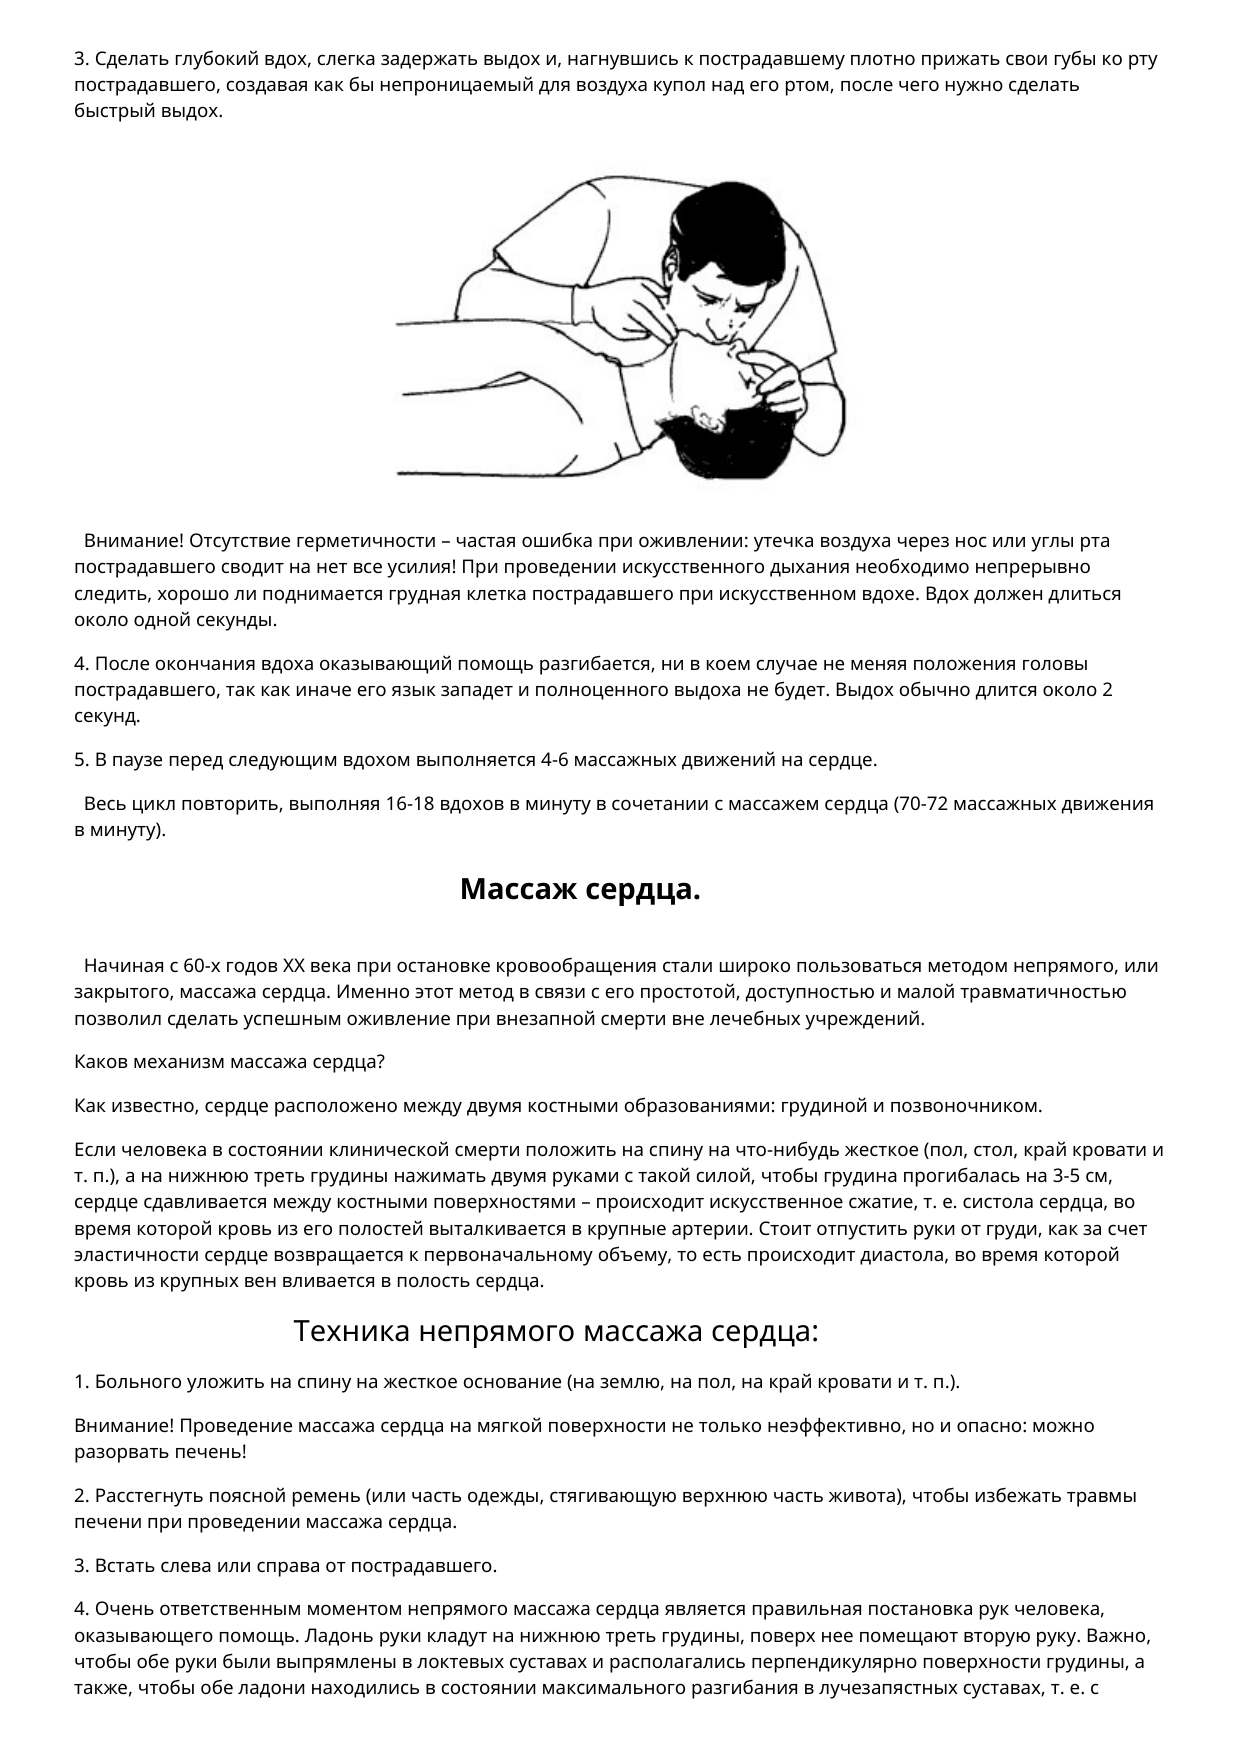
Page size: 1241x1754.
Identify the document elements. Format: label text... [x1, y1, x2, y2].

text Техника непрямого массажа сердца: [74, 1310, 1167, 1350]
text Внимание! Отсутствие герметичности – частая ошибка при оживлении: утечка воздуха через нос или углы рта пострадавшего сводит на нет все усилия! При проведении искусственного дыхания необходимо непрерывно следить, хорошо ли поднимается грудная клетка пострадавшего при искусственном вдохе. Вдох должен длиться около одной секунды. [74, 527, 1167, 632]
text Весь цикл повторить, выполняя 16-18 вдохов в минуту в сочетании с массажем сердца (70-72 массажных движения в минуту). Массаж сердца. [74, 789, 1167, 908]
text 2. Расстегнуть поясной ремень (или часть одежды, стягивающую верхнюю часть живота), чтобы избежать травмы печени при проведении массажа сердца. [74, 1481, 1167, 1534]
text 3. Встать слева или справа от пострадавшего. [74, 1551, 1167, 1577]
text 3. Сделать глубокий вдох, слегка задержать выдох и, нагнувшись к пострадавшему плотно прижать свои губы ко рту пострадавшего, создавая как бы непроницаемый для воздуха купол над его ртом, после чего нужно сделать быстрый выдох. [74, 44, 1167, 123]
text Внимание! Проведение массажа сердца на мягкой поверхности не только неэффективно, но и опасно: можно разорвать печень! [74, 1411, 1167, 1464]
picture [382, 140, 858, 510]
text Как известно, сердце расположено между двумя костными образованиями: грудиной и позвоночником. [74, 1092, 1167, 1118]
text Если человека в состоянии клинической смерти положить на спину на что-нибудь жесткое (пол, стол, край кровати и т. п.), а на нижнюю треть грудины нажимать двумя руками с такой силой, чтобы грудина прогибалась на 3-5 см, сердце сдавливается между костными поверхностями – происходит искусственное сжатие, т. е. систола сердца, во время которой кровь из его полостей выталкивается в крупные артерии. Стоит отпустить руки от груди, как за счет эластичности сердце возвращается к первоначальному объему, то есть происходит диастола, во время которой кровь из крупных вен вливается в полость сердца. [74, 1135, 1167, 1293]
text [74, 1595, 1167, 1700]
text 5. В паузе перед следующим вдохом выполняется 4-6 массажных движений на сердце. [74, 746, 1167, 772]
text Каков механизм массажа сердца? [74, 1048, 1167, 1074]
text 1. Больного уложить на спину на жесткое основание (на землю, на пол, на край кровати и т. п.). [74, 1367, 1167, 1394]
text 4. После окончания вдоха оказывающий помощь разгибается, ни в коем случае не меняя положения головы пострадавшего, так как иначе его язык западет и полноценного выдоха не будет. Выдох обычно длится около 2 секунд. [74, 649, 1167, 728]
text Начиная с 60-х годов XX века при остановке кровообращения стали широко пользоваться методом непрямого, или закрытого, массажа сердца. Именно этот метод в связи с его простотой, доступностью и малой травматичностью позволил сделать успешным оживление при внезапной смерти вне лечебных учреждений. [74, 925, 1167, 1030]
